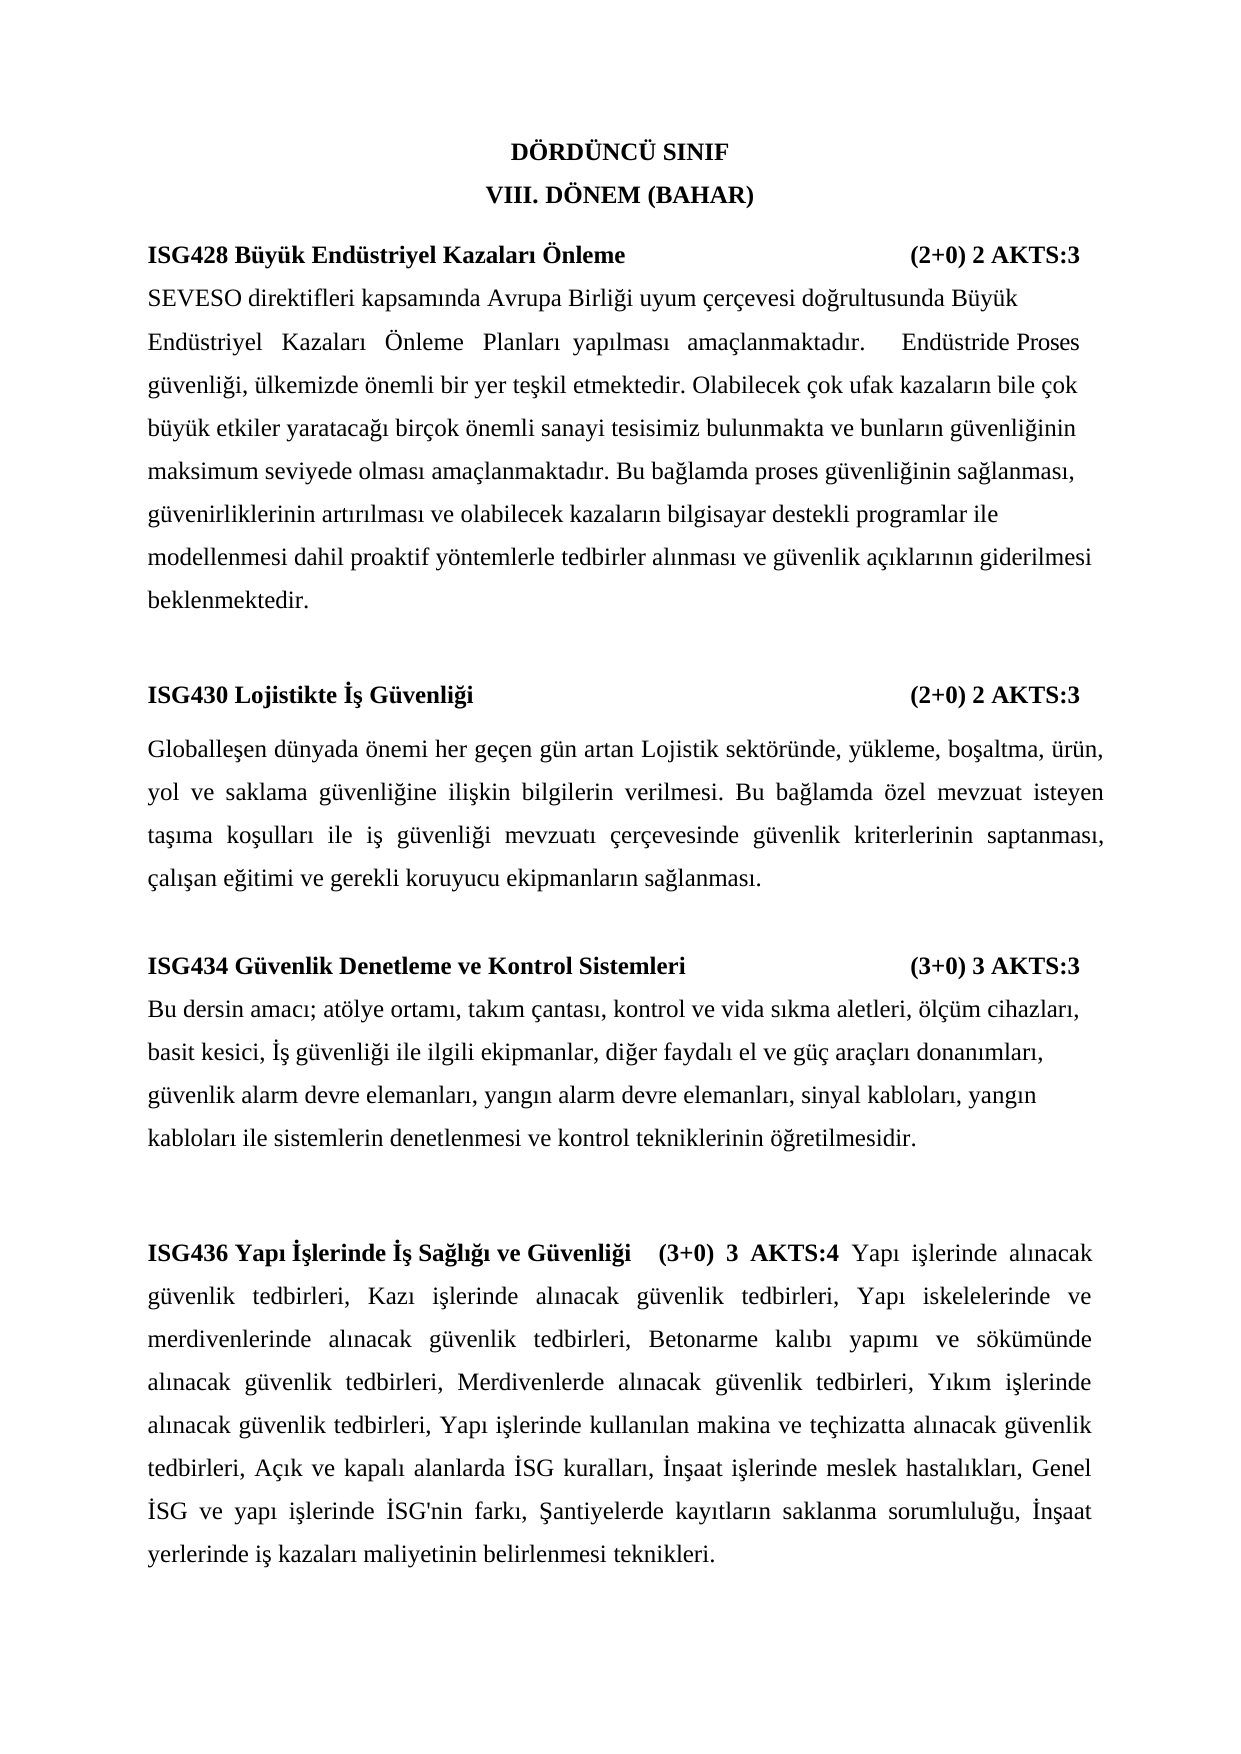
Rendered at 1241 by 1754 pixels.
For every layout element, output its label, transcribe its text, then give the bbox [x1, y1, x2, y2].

subtitle ISG430 Lojistikte İş Güvenliği (2+0) 2 AKTS:3 [147, 681, 1105, 709]
text ISG436 Yapı İşlerinde İş Sağlığı ve Güvenliği (3+0) 3 AKTS:4 Yapı işlerinde alınacak güvenlik tedbirleri, Kazı işlerinde alınacak güvenlik tedbirleri, Yapı iskelelerinde ve merdivenlerinde alınacak güvenlik tedbirleri, Betonarme kalıbı yapımı ve sökümünde alınacak güvenlik tedbirleri, Merdivenlerde alınacak güvenlik tedbirleri, Yıkım işlerinde alınacak güvenlik tedbirleri, Yapı işlerinde kullanılan makina ve teçhizatta alınacak güvenlik tedbirleri, Açık ve kapalı alanlarda İSG kuralları, İnşaat işlerinde meslek hastalıkları, Genel İSG ve yapı işlerinde İSG'nin farkı, Şantiyelerde kayıtların saklanma sorumluluğu, İnşaat yerlerinde iş kazaları maliyetinin belirlenmesi teknikleri. [147, 1238, 1092, 1568]
subtitle DÖRDÜNCÜ SINIF [511, 137, 1105, 166]
text Globalleşen dünyada önemi her geçen gün artan Lojistik sektöründe, yükleme, boşaltma, ürün, yol ve saklama güvenliğine ilişkin bilgilerin verilmesi. Bu bağlamda özel mevzuat isteyen taşıma koşulları ile iş güvenliği mevzuatı çerçevesinde güvenlik kriterlerinin saptanması, çalışan eğitimi ve gerekli koruyucu ekipmanların sağlanması. [147, 734, 1105, 892]
list DÖNEM (BAHAR) [485, 180, 1105, 209]
text ISG428 Büyük Endüstriyel Kazaları Önleme (2+0) 2 AKTS:3 SEVESO direktifleri kapsamında Avrupa Birliği uyum çerçevesi doğrultusunda Büyük Endüstriyel Kazaları Önleme Planları yapılması amaçlanmaktadır. Endüstride Proses güvenliği, ülkemizde önemli bir yer teşkil etmektedir. Olabilecek çok ufak kazaların bile çok büyük etkiler yaratacağı birçok önemli sanayi tesisimiz bulunmakta ve bunların güvenliğinin maksimum seviyede olması amaçlanmaktadır. Bu bağlamda proses güvenliğinin sağlanması, güvenirliklerinin artırılması ve olabilecek kazaların bilgisayar destekli programlar ile modellenmesi dahil proaktif yöntemlerle tedbirler alınması ve güvenlik açıklarının giderilmesi beklenmektedir. [147, 240, 1093, 614]
text ISG434 Güvenlik Denetleme ve Kontrol Sistemleri (3+0) 3 AKTS:3 Bu dersin amacı; atölye ortamı, takım çantası, kontrol ve vida sıkma aletleri, ölçüm cihazları, basit kesici, İş güvenliği ile ilgili ekipmanlar, diğer faydalı el ve güç araçları donanımları, güvenlik alarm devre elemanları, yangın alarm devre elemanları, sinyal kabloları, yangın kabloları ile sistemlerin denetlenmesi ve kontrol tekniklerinin öğretilmesidir. [147, 951, 1092, 1152]
